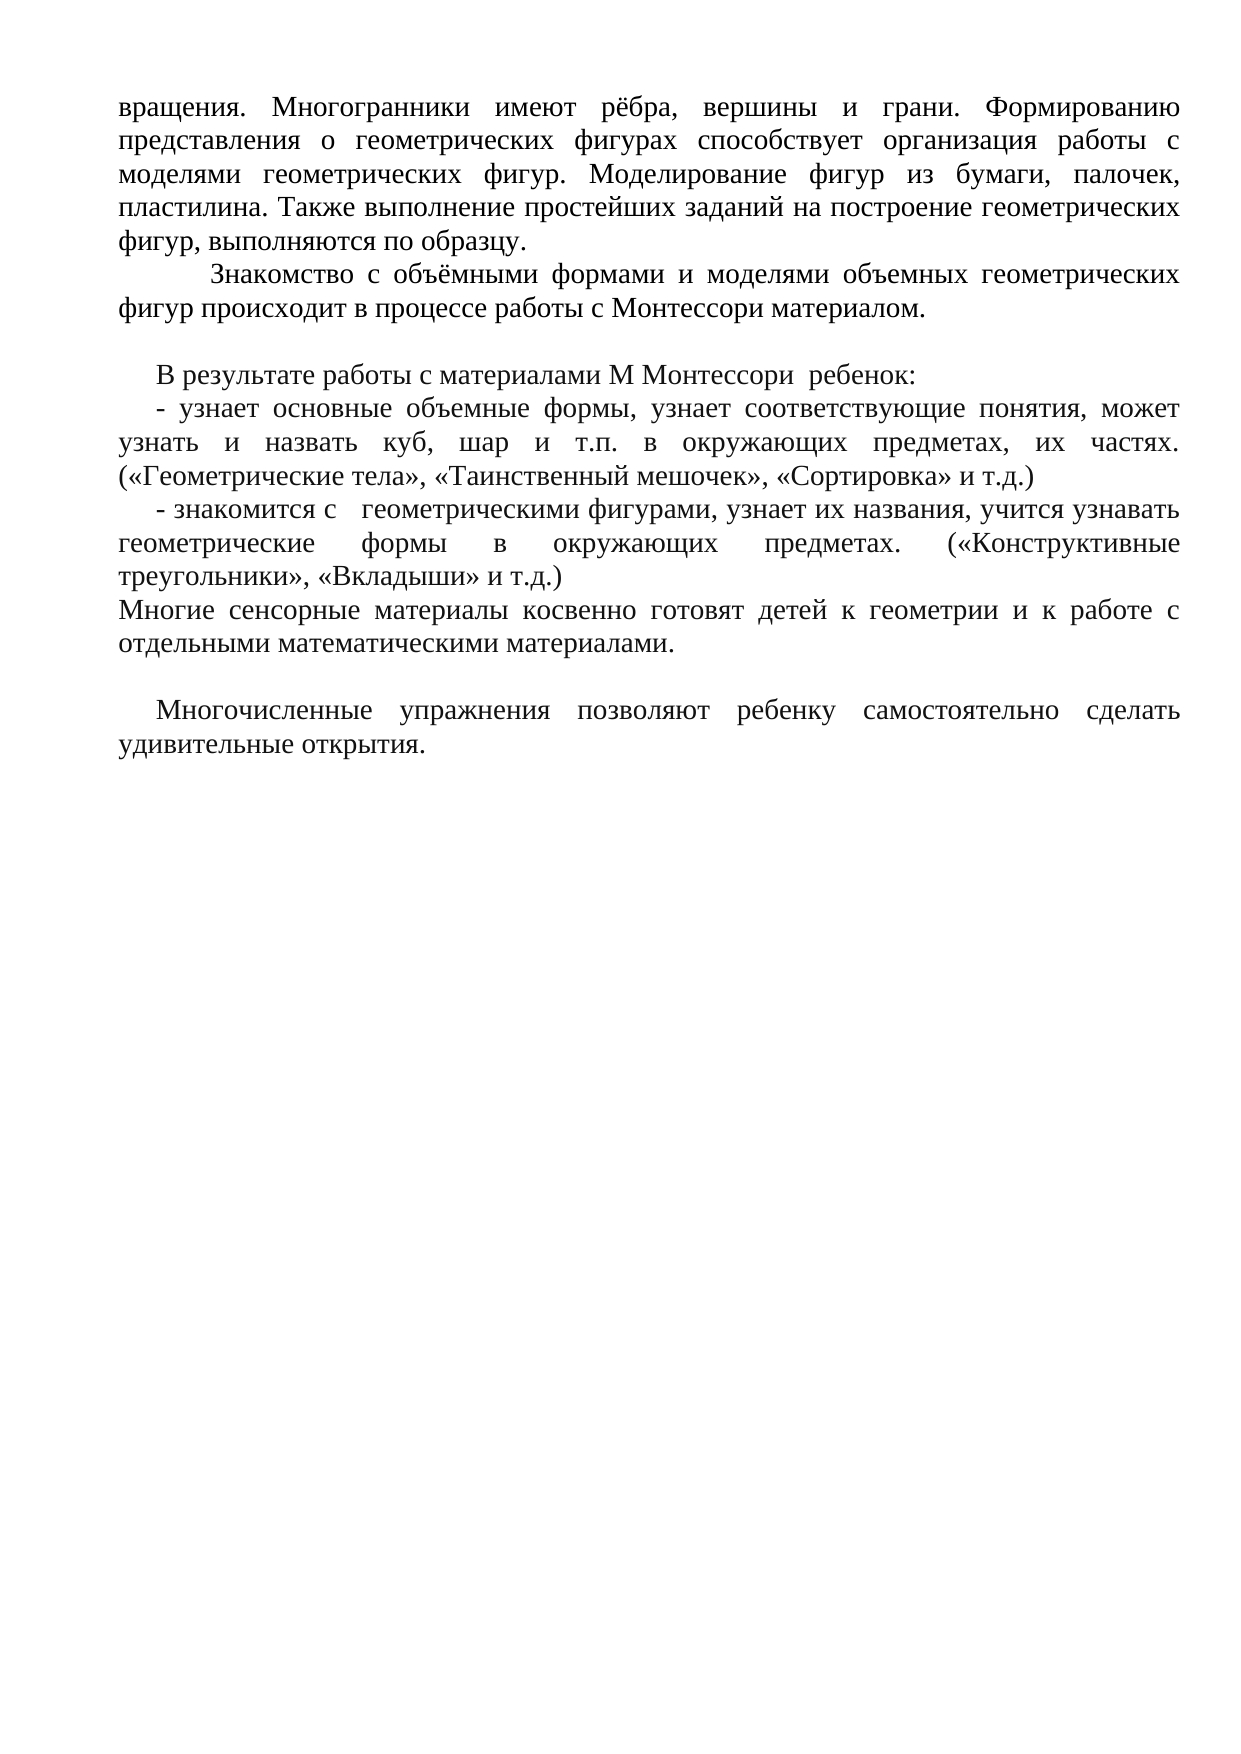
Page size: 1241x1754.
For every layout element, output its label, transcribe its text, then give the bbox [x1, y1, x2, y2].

text Многие сенсорные материалы косвенно готовят детей к геометрии и к работе с отдельными математическими материалами. [118, 592, 1181, 659]
text Многочисленные упражнения позволяют ребенку самостоятельно сделать удивительные открытия. [118, 692, 1181, 759]
text Знакомство с объёмными формами и моделями объемных геометрических фигур происходит в процессе работы с Монтессори материалом. [118, 256, 1181, 323]
text В результате работы с материалами М Монтессори ребенок: [118, 357, 1181, 391]
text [118, 89, 1181, 256]
text - знакомится с геометрическими фигурами, узнает их названия, учится узнавать геометрические формы в окружающих предметах. («Конструктивные треугольники», «Вкладыши» и т.д.) [118, 491, 1181, 592]
text - узнает основные объемные формы, узнает соответствующие понятия, может узнать и назвать куб, шар и т.п. в окружающих предметах, их частях. («Геометрические тела», «Таинственный мешочек», «Сортировка» и т.д.) [118, 391, 1181, 491]
